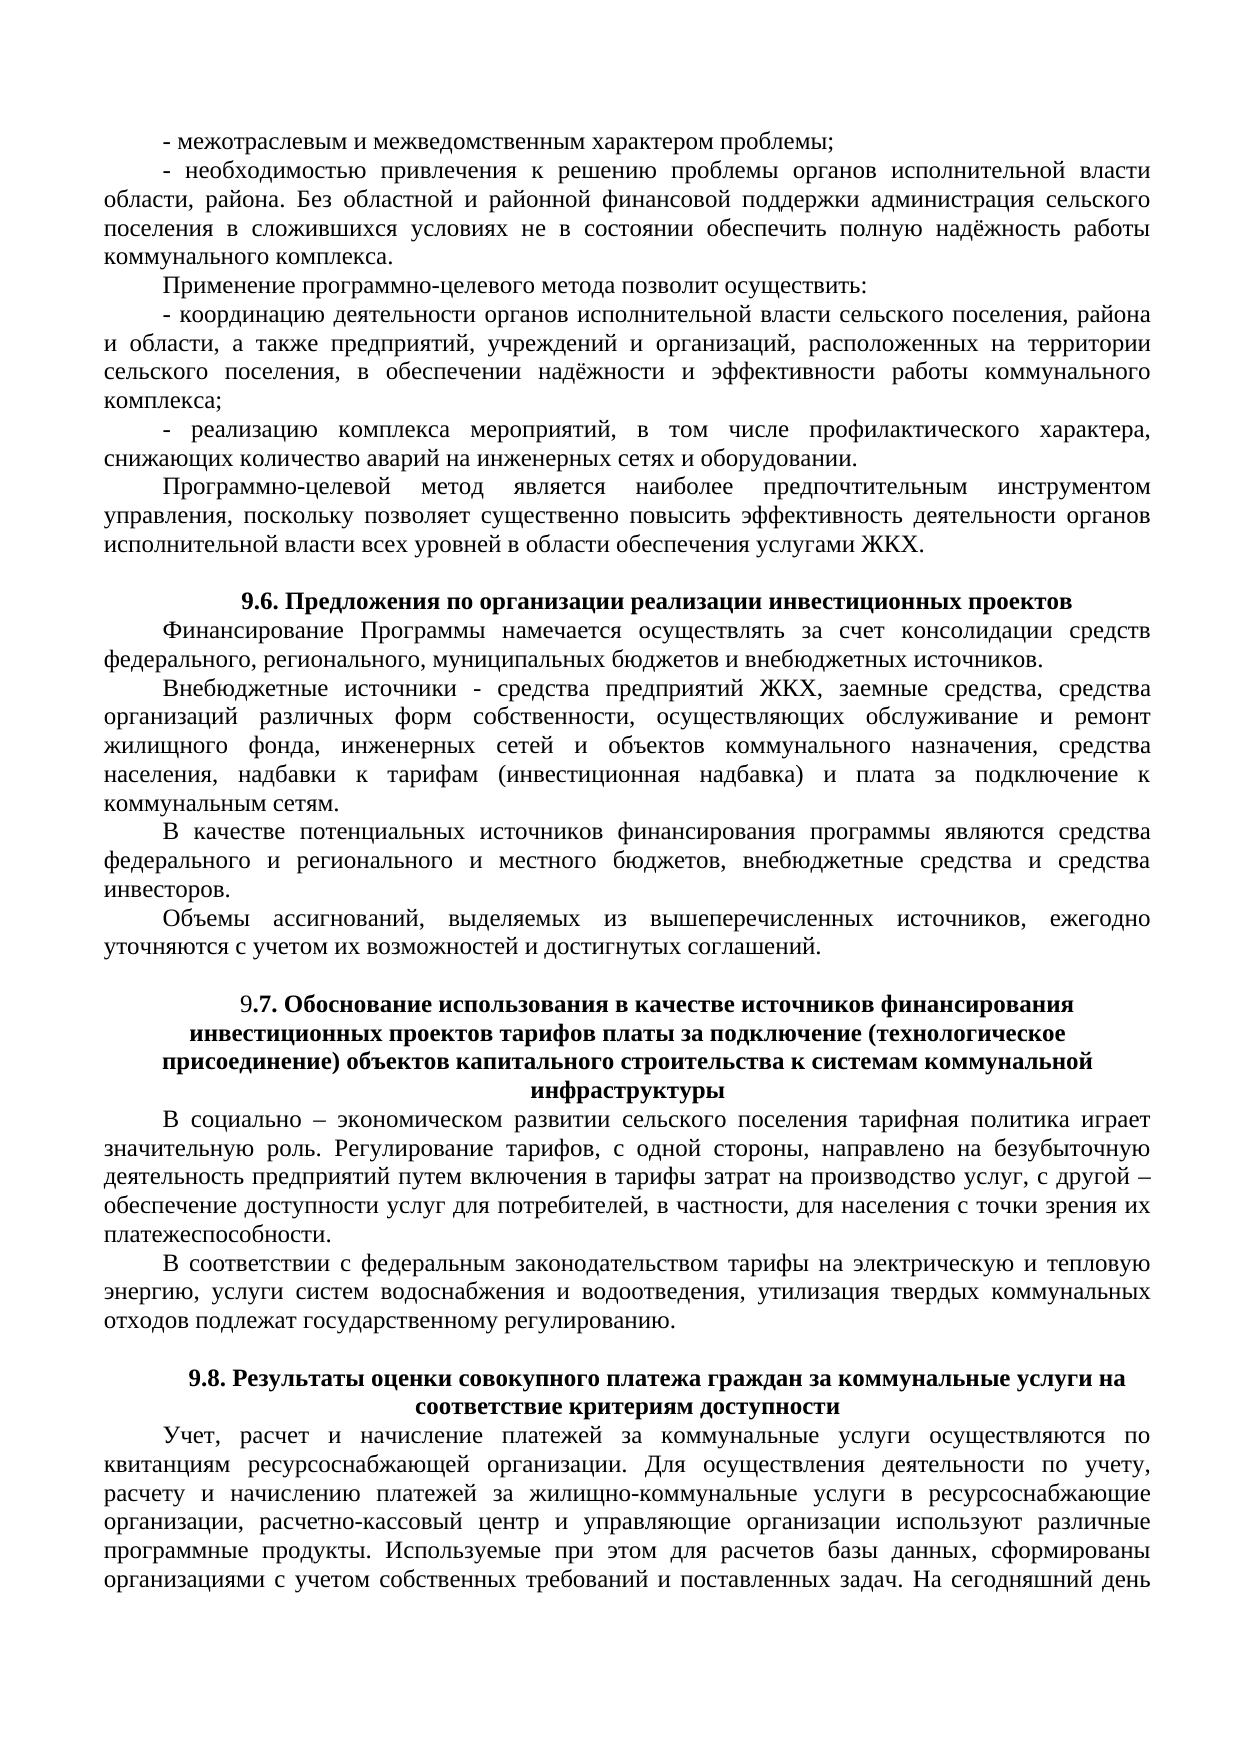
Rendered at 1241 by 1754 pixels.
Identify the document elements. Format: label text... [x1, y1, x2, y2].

text - реализацию комплекса мероприятий, в том числе профилактического характера, снижающих количество аварий на инженерных сетях и оборудовании. [103, 414, 1152, 471]
text 9.7. Обоснование использования в качестве источников финансирования инвестиционных проектов тарифов платы за подключение (технологическое присоединение) объектов капитального строительства к системам коммунальной инфраструктуры [103, 989, 1152, 1104]
text В качестве потенциальных источников финансирования программы являются средства федерального и регионального и местного бюджетов, внебюджетные средства и средства инвесторов. [103, 816, 1152, 903]
text Объемы ассигнований, выделяемых из вышеперечисленных источников, ежегодно уточняются с учетом их возможностей и достигнутых соглашений. [103, 903, 1152, 960]
text В социально – экономическом развитии сельского поселения тарифная политика играет значительную роль. Регулирование тарифов, с одной стороны, направлено на безубыточную деятельность предприятий путем включения в тарифы затрат на производство услуг, с другой – обеспечение доступности услуг для потребителей, в частности, для населения с точки зрения их платежеспособности. [103, 1104, 1152, 1248]
text В соответствии с федеральным законодательством тарифы на электрическую и тепловую энергию, услуги систем водоснабжения и водоотведения, утилизация твердых коммунальных отходов подлежат государственному регулированию. [103, 1248, 1152, 1334]
text 9.8. Результаты оценки совокупного платежа граждан за коммунальные услуги на соответствие критериям доступности [103, 1363, 1152, 1420]
text - координацию деятельности органов исполнительной власти сельского поселения, района и области, а также предприятий, учреждений и организаций, расположенных на территории сельского поселения, в обеспечении надёжности и эффективности работы коммунального комплекса; [103, 299, 1152, 414]
text Финансирование Программы намечается осуществлять за счет консолидации средств федерального, регионального, муниципальных бюджетов и внебюджетных источников. [103, 615, 1152, 673]
text - необходимостью привлечения к решению проблемы органов исполнительной власти области, района. Без областной и районной финансовой поддержки администрация сельского поселения в сложившихся условиях не в состоянии обеспечить полную надёжность работы коммунального комплекса. [103, 155, 1152, 270]
text Внебюджетные источники - средства предприятий ЖКХ, заемные средства, средства организаций различных форм собственности, осуществляющих обслуживание и ремонт жилищного фонда, инженерных сетей и объектов коммунального назначения, средства населения, надбавки к тарифам (инвестиционная надбавка) и плата за подключение к коммунальным сетям. [103, 673, 1152, 816]
text 9.6. Предложения по организации реализации инвестиционных проектов [103, 586, 1152, 615]
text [103, 1420, 1152, 1593]
text Применение программно-целевого метода позволит осуществить: [103, 270, 1152, 299]
text Программно-целевой метод является наиболее предпочтительным инструментом управления, поскольку позволяет существенно повысить эффективность деятельности органов исполнительной власти всех уровней в области обеспечения услугами ЖКХ. [103, 471, 1152, 558]
text - межотраслевым и межведомственным характером проблемы; [103, 126, 1152, 155]
